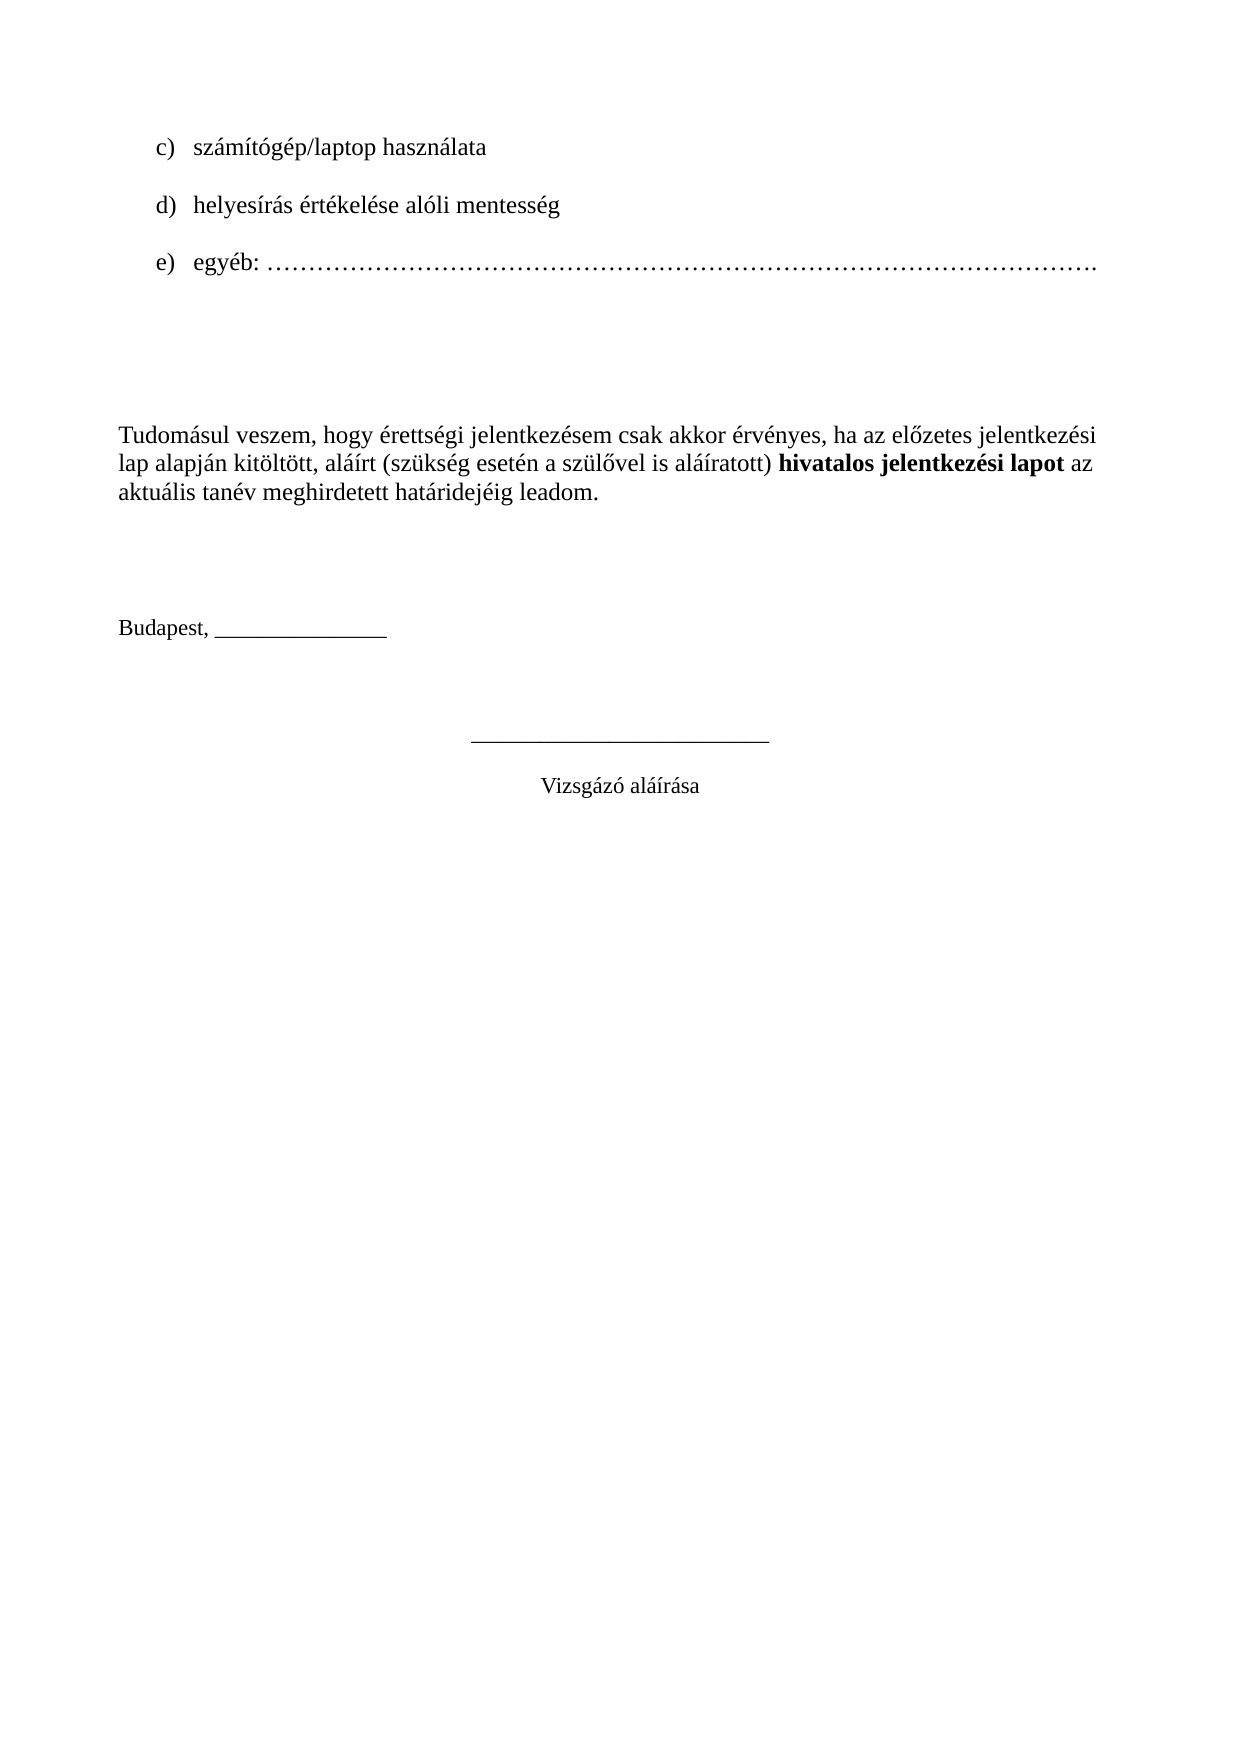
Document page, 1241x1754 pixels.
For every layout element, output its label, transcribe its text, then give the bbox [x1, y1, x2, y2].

text Budapest, _______________ [118, 614, 1122, 640]
list számítógép/laptop használata [156, 132, 1122, 161]
text __________________________ [118, 719, 1122, 746]
text Vizsgázó aláírása [118, 772, 1122, 798]
text Tudomásul veszem, hogy érettségi jelentkezésem csak akkor érvényes, ha az előzetes jelentkezési lap alapján kitöltött, aláírt (szükség esetén a szülővel is aláíratott) hivatalos jelentkezési lapot az aktuális tanév meghirdetett határidejéig leadom. [118, 420, 1122, 506]
list egyéb: ………………………………………………………………………………………. [156, 247, 1122, 276]
list helyesírás értékelése alóli mentesség [156, 190, 1122, 218]
